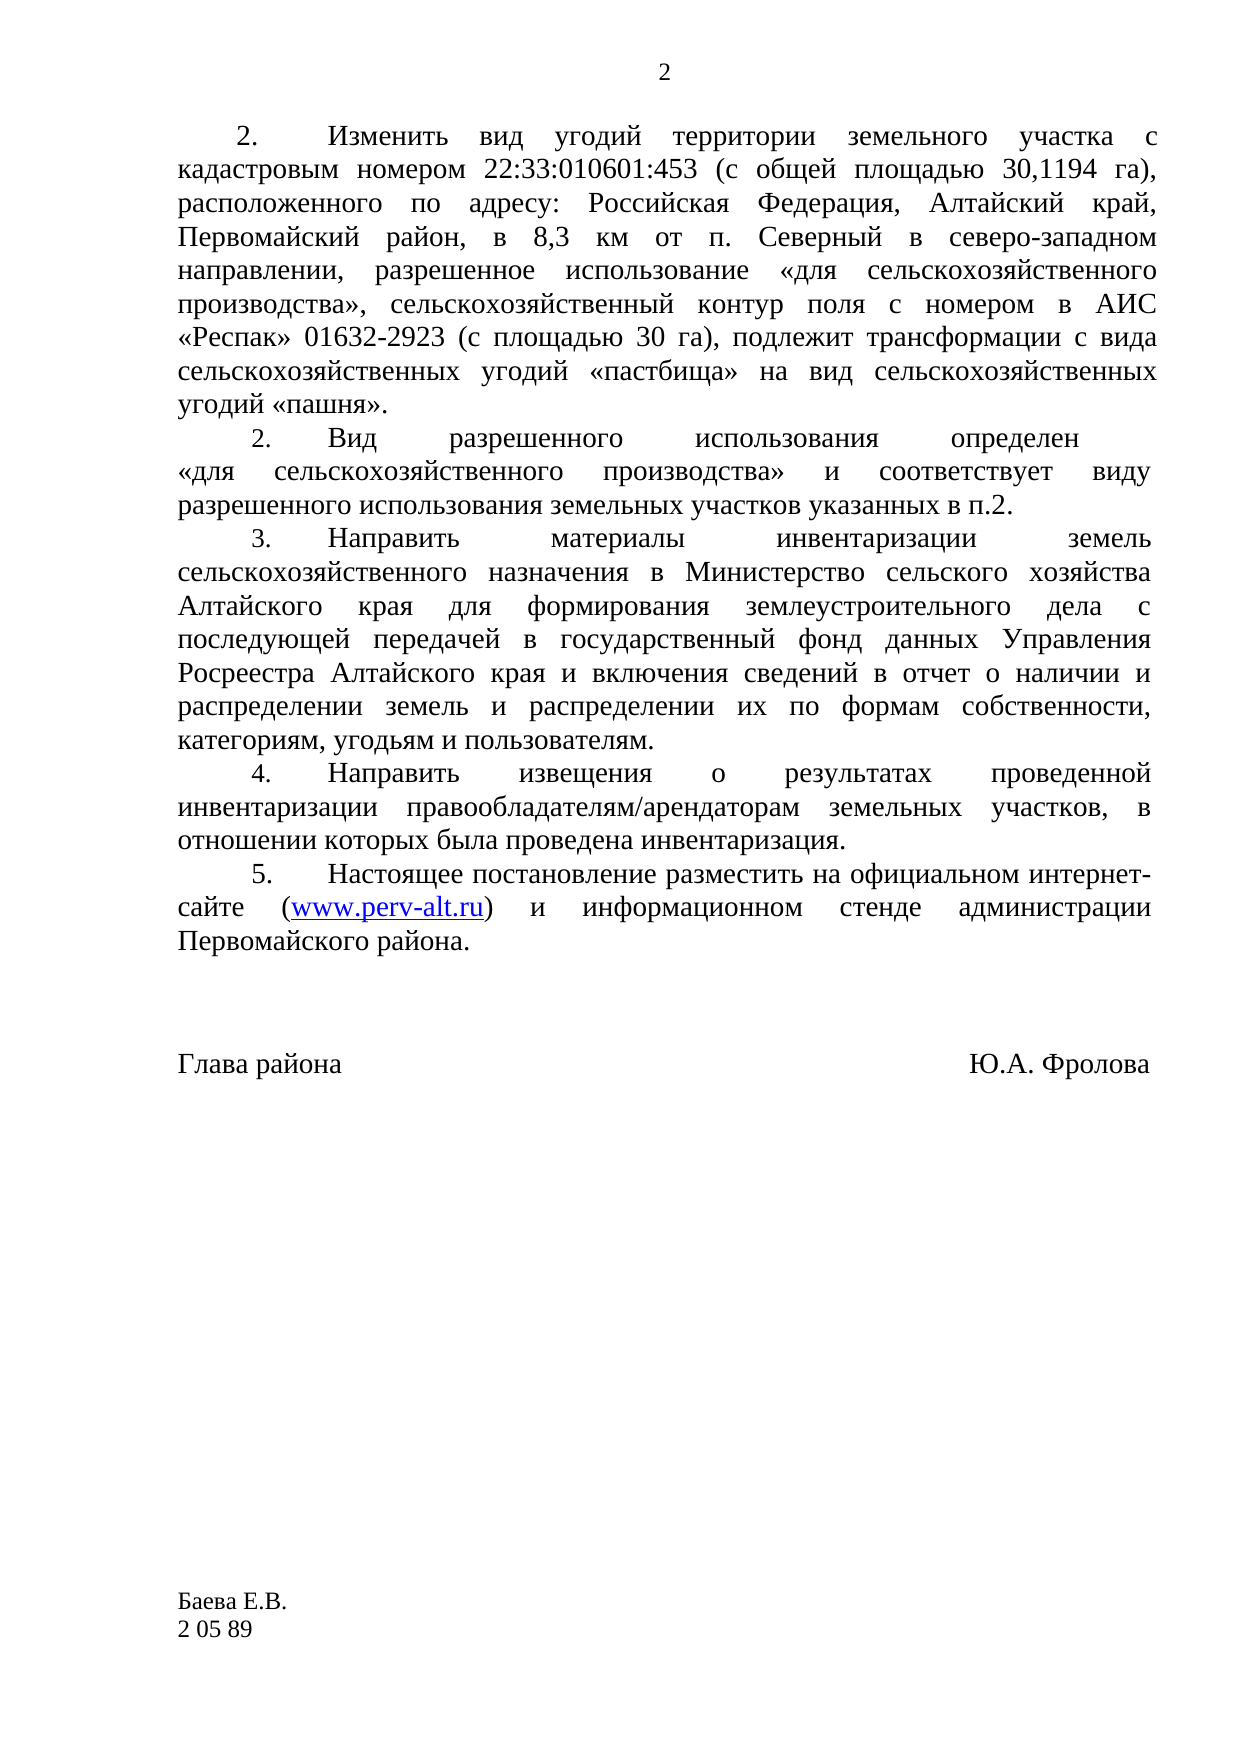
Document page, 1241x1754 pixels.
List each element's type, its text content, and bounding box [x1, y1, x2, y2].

text Баева Е.В. [177, 1586, 1152, 1614]
text Глава района Ю.А. Фролова [177, 1047, 1152, 1080]
text 2 05 89 [177, 1614, 1152, 1643]
list Вид разрешенного использования определен «для сельскохозяйственного производства» и соответствует виду разрешенного использования земельных участков указанных в п.2. [177, 420, 1152, 521]
list Направить материалы инвентаризации земель сельскохозяйственного назначения в Министерство сельского хозяйства Алтайского края для формирования землеустроительного дела с последующей передачей в государственный фонд данных Управления Росреестра Алтайского края и включения сведений в отчет о наличии и распределении земель и распределении их по формам собственности, категориям, угодьям и пользователям. [177, 521, 1152, 755]
list Изменить вид угодий территории земельного участка с кадастровым номером 22:33:010601:453 (с общей площадью 30,1194 га), расположенного по адресу: Российская Федерация, Алтайский край, Первомайский район, в 8,3 км от п. Северный в северо-западном направлении, разрешенное использование «для сельскохозяйственного производства», сельскохозяйственный контур поля с номером в АИС «Респак» 01632-2923 (с площадью 30 га), подлежит трансформации с вида сельскохозяйственных угодий «пастбища» на вид сельскохозяйственных угодий «пашня». [177, 118, 1158, 420]
list Направить извещения о результатах проведенной инвентаризации правообладателям/арендаторам земельных участков, в отношении которых была проведена инвентаризация. [177, 755, 1152, 856]
list Настоящее постановление разместить на официальном интернет-сайте (www.perv-alt.ru) и информационном стенде администрации Первомайского района. [177, 856, 1152, 957]
